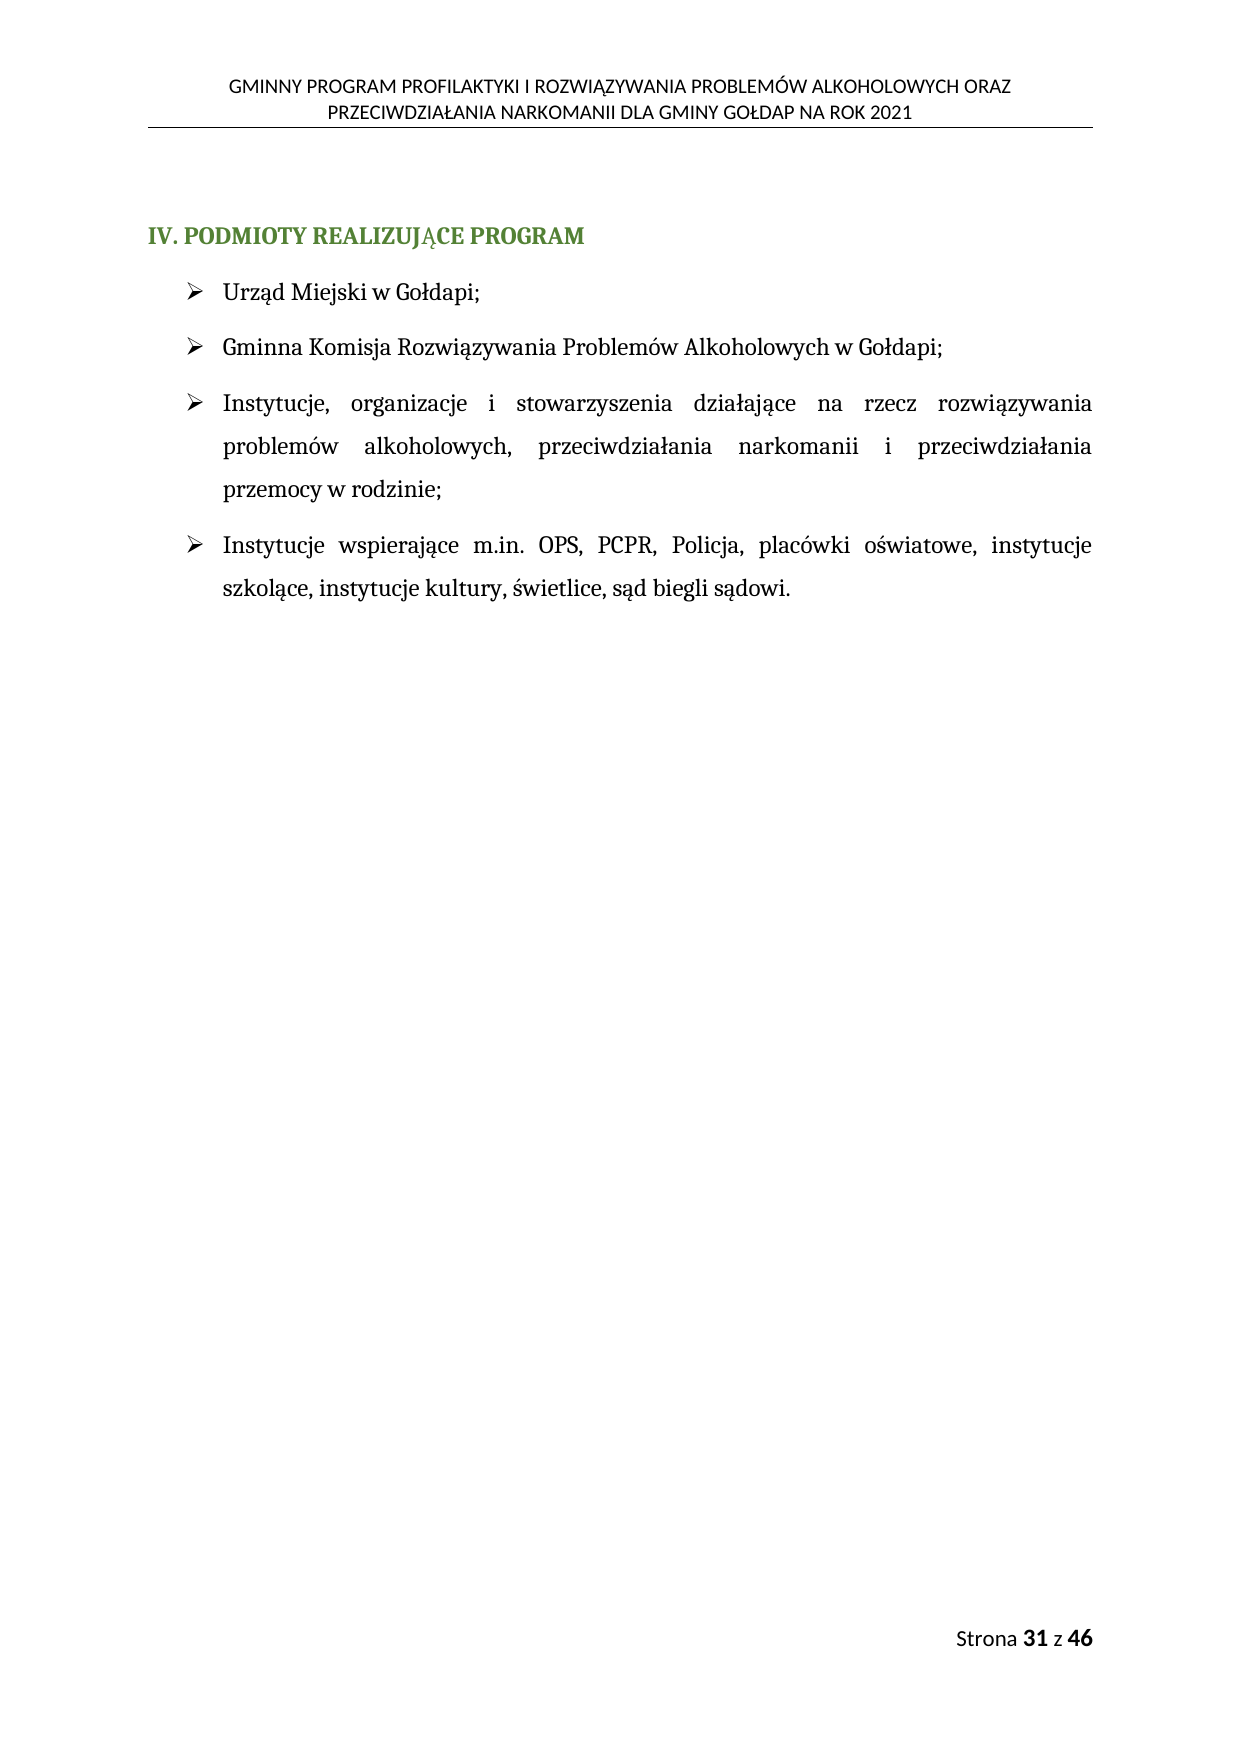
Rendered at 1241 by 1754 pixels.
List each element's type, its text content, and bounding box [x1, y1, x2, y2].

list Instytucje wspierające m.in. OPS, PCPR, Policja, placówki oświatowe, instytucje szkolące, instytucje kultury, świetlice, sąd biegli sądowi. [185, 531, 1093, 602]
text IV. PODMIOTY REALIZUJĄCE PROGRAM [148, 222, 1093, 251]
list Gminna Komisja Rozwiązywania Problemów Alkoholowych w Gołdapi; [185, 333, 1093, 362]
list Urząd Miejski w Gołdapi; [185, 277, 1093, 306]
list Instytucje, organizacje i stowarzyszenia działające na rzecz rozwiązywania problemów alkoholowych, przeciwdziałania narkomanii i przeciwdziałania przemocy w rodzinie; [185, 389, 1093, 504]
